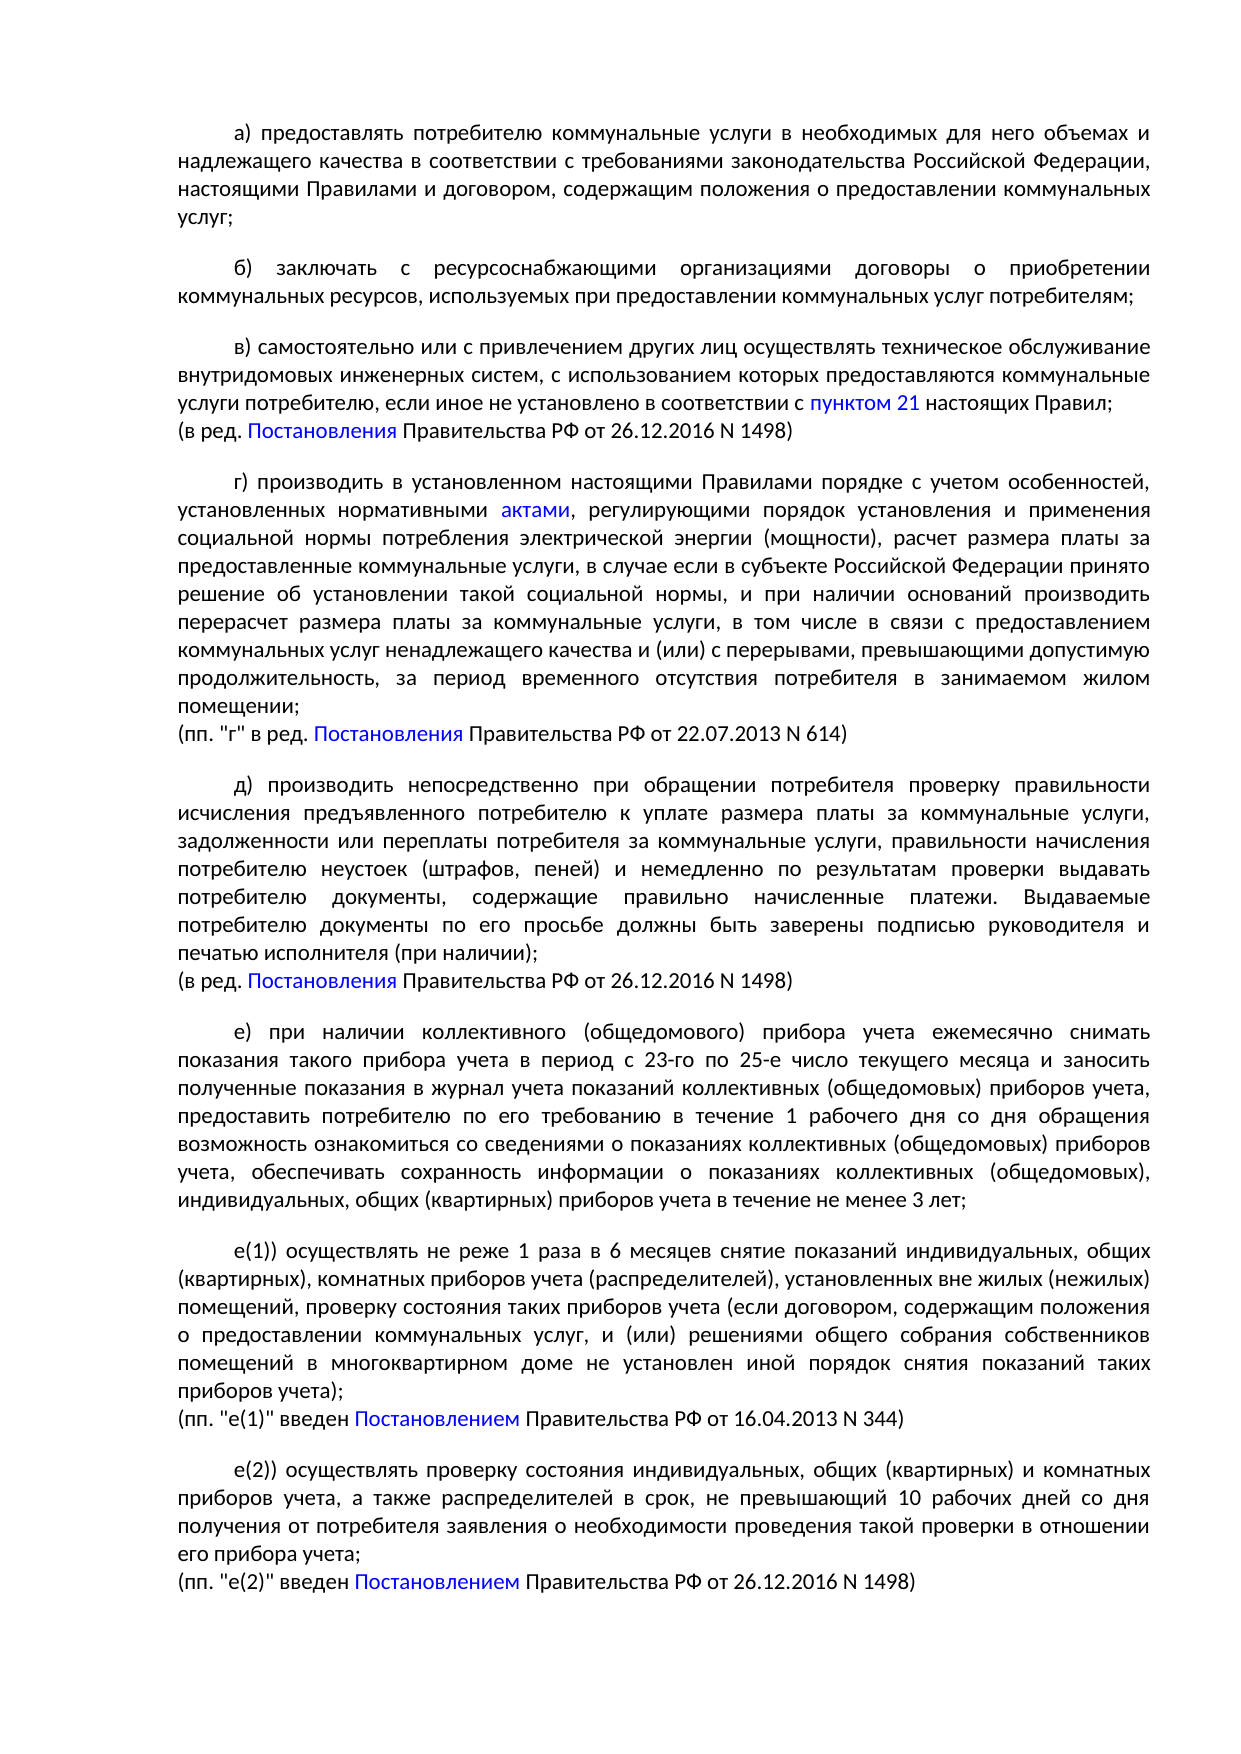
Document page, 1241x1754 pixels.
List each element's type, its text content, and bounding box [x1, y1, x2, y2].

text (пп. "е(2)" введен Постановлением Правительства РФ от 26.12.2016 N 1498) [177, 1567, 1152, 1596]
text д) производить непосредственно при обращении потребителя проверку правильности исчисления предъявленного потребителю к уплате размера платы за коммунальные услуги, задолженности или переплаты потребителя за коммунальные услуги, правильности начисления потребителю неустоек (штрафов, пеней) и немедленно по результатам проверки выдавать потребителю документы, содержащие правильно начисленные платежи. Выдаваемые потребителю документы по его просьбе должны быть заверены подписью руководителя и печатью исполнителя (при наличии); [177, 770, 1152, 966]
text (пп. "г" в ред. Постановления Правительства РФ от 22.07.2013 N 614) [177, 719, 1152, 747]
text а) предоставлять потребителю коммунальные услуги в необходимых для него объемах и надлежащего качества в соответствии с требованиями законодательства Российской Федерации, настоящими Правилами и договором, содержащим положения о предоставлении коммунальных услуг; [177, 118, 1152, 230]
text (в ред. Постановления Правительства РФ от 26.12.2016 N 1498) [177, 966, 1152, 994]
text (пп. "е(1)" введен Постановлением Правительства РФ от 16.04.2013 N 344) [177, 1404, 1152, 1432]
text б) заключать с ресурсоснабжающими организациями договоры о приобретении коммунальных ресурсов, используемых при предоставлении коммунальных услуг потребителям; [177, 253, 1152, 309]
text е(1)) осуществлять не реже 1 раза в 6 месяцев снятие показаний индивидуальных, общих (квартирных), комнатных приборов учета (распределителей), установленных вне жилых (нежилых) помещений, проверку состояния таких приборов учета (если договором, содержащим положения о предоставлении коммунальных услуг, и (или) решениями общего собрания собственников помещений в многоквартирном доме не установлен иной порядок снятия показаний таких приборов учета); [177, 1236, 1152, 1404]
text е(2)) осуществлять проверку состояния индивидуальных, общих (квартирных) и комнатных приборов учета, а также распределителей в срок, не превышающий 10 рабочих дней со дня получения от потребителя заявления о необходимости проведения такой проверки в отношении его прибора учета; [177, 1455, 1152, 1567]
text г) производить в установленном настоящими Правилами порядке с учетом особенностей, установленных нормативными актами, регулирующими порядок установления и применения социальной нормы потребления электрической энергии (мощности), расчет размера платы за предоставленные коммунальные услуги, в случае если в субъекте Российской Федерации принято решение об установлении такой социальной нормы, и при наличии оснований производить перерасчет размера платы за коммунальные услуги, в том числе в связи с предоставлением коммунальных услуг ненадлежащего качества и (или) с перерывами, превышающими допустимую продолжительность, за период временного отсутствия потребителя в занимаемом жилом помещении; [177, 467, 1152, 719]
text (в ред. Постановления Правительства РФ от 26.12.2016 N 1498) [177, 416, 1152, 444]
text е) при наличии коллективного (общедомового) прибора учета ежемесячно снимать показания такого прибора учета в период с 23-го по 25-е число текущего месяца и заносить полученные показания в журнал учета показаний коллективных (общедомовых) приборов учета, предоставить потребителю по его требованию в течение 1 рабочего дня со дня обращения возможность ознакомиться со сведениями о показаниях коллективных (общедомовых) приборов учета, обеспечивать сохранность информации о показаниях коллективных (общедомовых), индивидуальных, общих (квартирных) приборов учета в течение не менее 3 лет; [177, 1017, 1152, 1213]
text в) самостоятельно или с привлечением других лиц осуществлять техническое обслуживание внутридомовых инженерных систем, с использованием которых предоставляются коммунальные услуги потребителю, если иное не установлено в соответствии с пунктом 21 настоящих Правил; [177, 332, 1152, 416]
